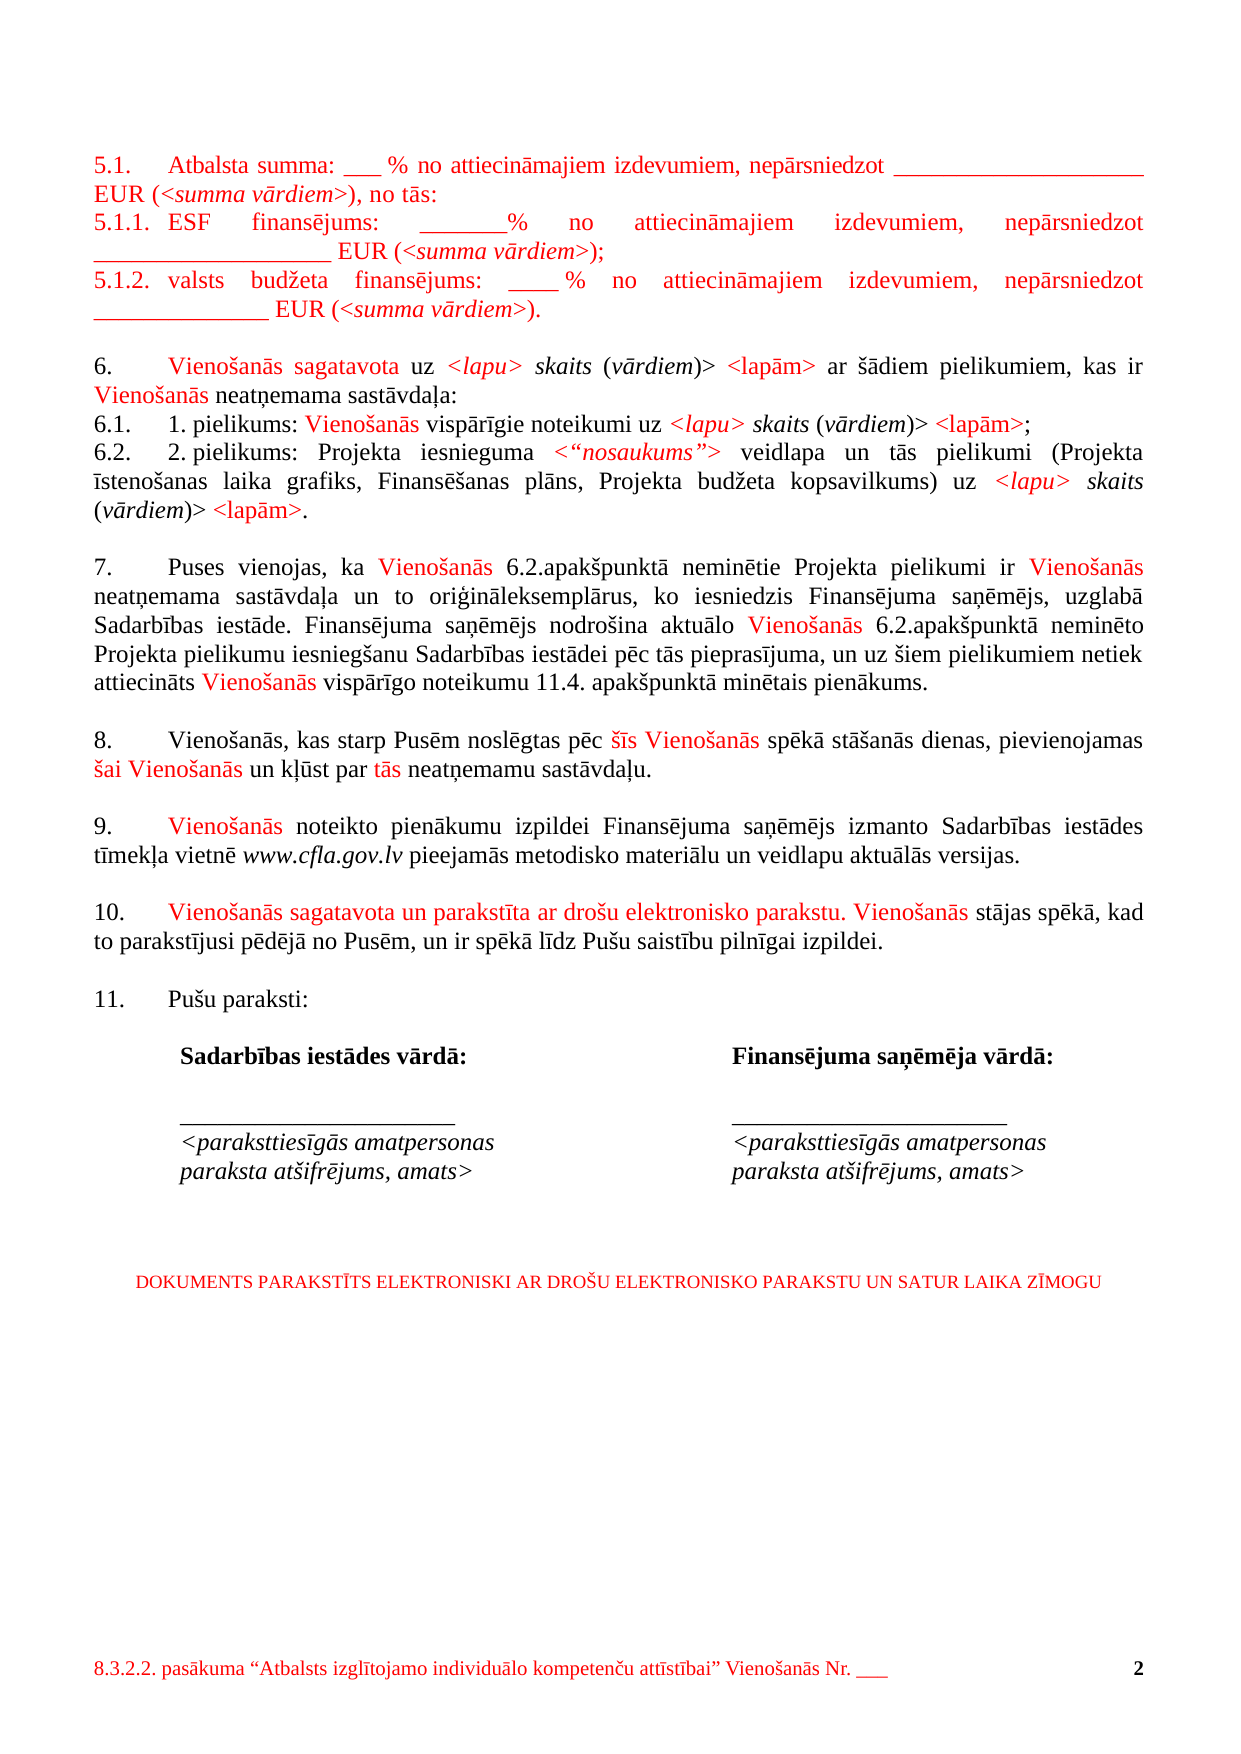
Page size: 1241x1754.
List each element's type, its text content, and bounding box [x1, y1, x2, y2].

table_header Finansējuma saņēmēja vārdā: ______________________ <paraksttiesīgās amatpersonas paraksta atšifrējums, amats> [646, 1041, 1144, 1242]
list Pušu paraksti: [94, 984, 1144, 1012]
list Puses vienojas, ka Vienošanās 6.2.apakšpunktā neminētie Projekta pielikumi ir Vienošanās neatņemama sastāvdaļa un to oriģināleksemplārus, ko iesniedzis Finansējuma saņēmējs, uzglabā Sadarbības iestāde. Finansējuma saņēmējs nodrošina aktuālo Vienošanās 6.2.apakšpunktā neminēto Projekta pielikumu iesniegšanu Sadarbības iestādei pēc tās pieprasījuma, un uz šiem pielikumiem netiek attiecināts Vienošanās vispārīgo noteikumu 11.4. apakšpunktā minētais pienākums. [94, 552, 1144, 696]
list Vienošanās sagatavota uz <lapu> skaits (vārdiem)> <lapām> ar šādiem pielikumiem, kas ir Vienošanās neatņemama sastāvdaļa: [94, 351, 1144, 409]
list ESF finansējums: _______% no attiecināmajiem izdevumiem, nepārsniedzot ___________________ EUR (<summa vārdiem>); [94, 207, 1144, 265]
list Vienošanās noteikto pienākumu izpildei Finansējuma saņēmējs izmanto Sadarbības iestādes tīmekļa vietnē www.cfla.gov.lv pieejamās metodisko materiālu un veidlapu aktuālās versijas. [94, 811, 1144, 869]
list Vienošanās, kas starp Pusēm noslēgtas pēc šīs Vienošanās spēkā stāšanās dienas, pievienojamas šai Vienošanās un kļūst par tās neatņemamu sastāvdaļu. [94, 725, 1144, 782]
list 1. pielikums: Vienošanās vispārīgie noteikumi uz <lapu> skaits (vārdiem)> <lapām>; [94, 409, 1144, 437]
table_header Sadarbības iestādes vārdā: ______________________ <paraksttiesīgās amatpersonas paraksta atšifrējums, amats> [94, 1041, 646, 1242]
text DOKUMENTS PARAKSTĪTS ELEKTRONISKI AR DROŠU ELEKTRONISKO PARAKSTU UN SATUR LAIKA ZĪMOGU [94, 1271, 1144, 1293]
list valsts budžeta finansējums: ____ % no attiecināmajiem izdevumiem, nepārsniedzot ______________ EUR (<summa vārdiem>). [94, 265, 1144, 322]
list 2. pielikums: Projekta iesnieguma <“nosaukums”> veidlapa un tās pielikumi (Projekta īstenošanas laika grafiks, Finansēšanas plāns, Projekta budžeta kopsavilkums) uz <lapu> skaits (vārdiem)> <lapām>. [94, 437, 1144, 524]
list Atbalsta summa: ___ % no attiecināmajiem izdevumiem, nepārsniedzot ____________________ EUR (<summa vārdiem>), no tās: [94, 150, 1144, 207]
list Vienošanās sagatavota un parakstīta ar drošu elektronisko parakstu. Vienošanās stājas spēkā, kad to parakstījusi pēdējā no Pusēm, un ir spēkā līdz Pušu saistību pilnīgai izpildei. [94, 897, 1144, 955]
